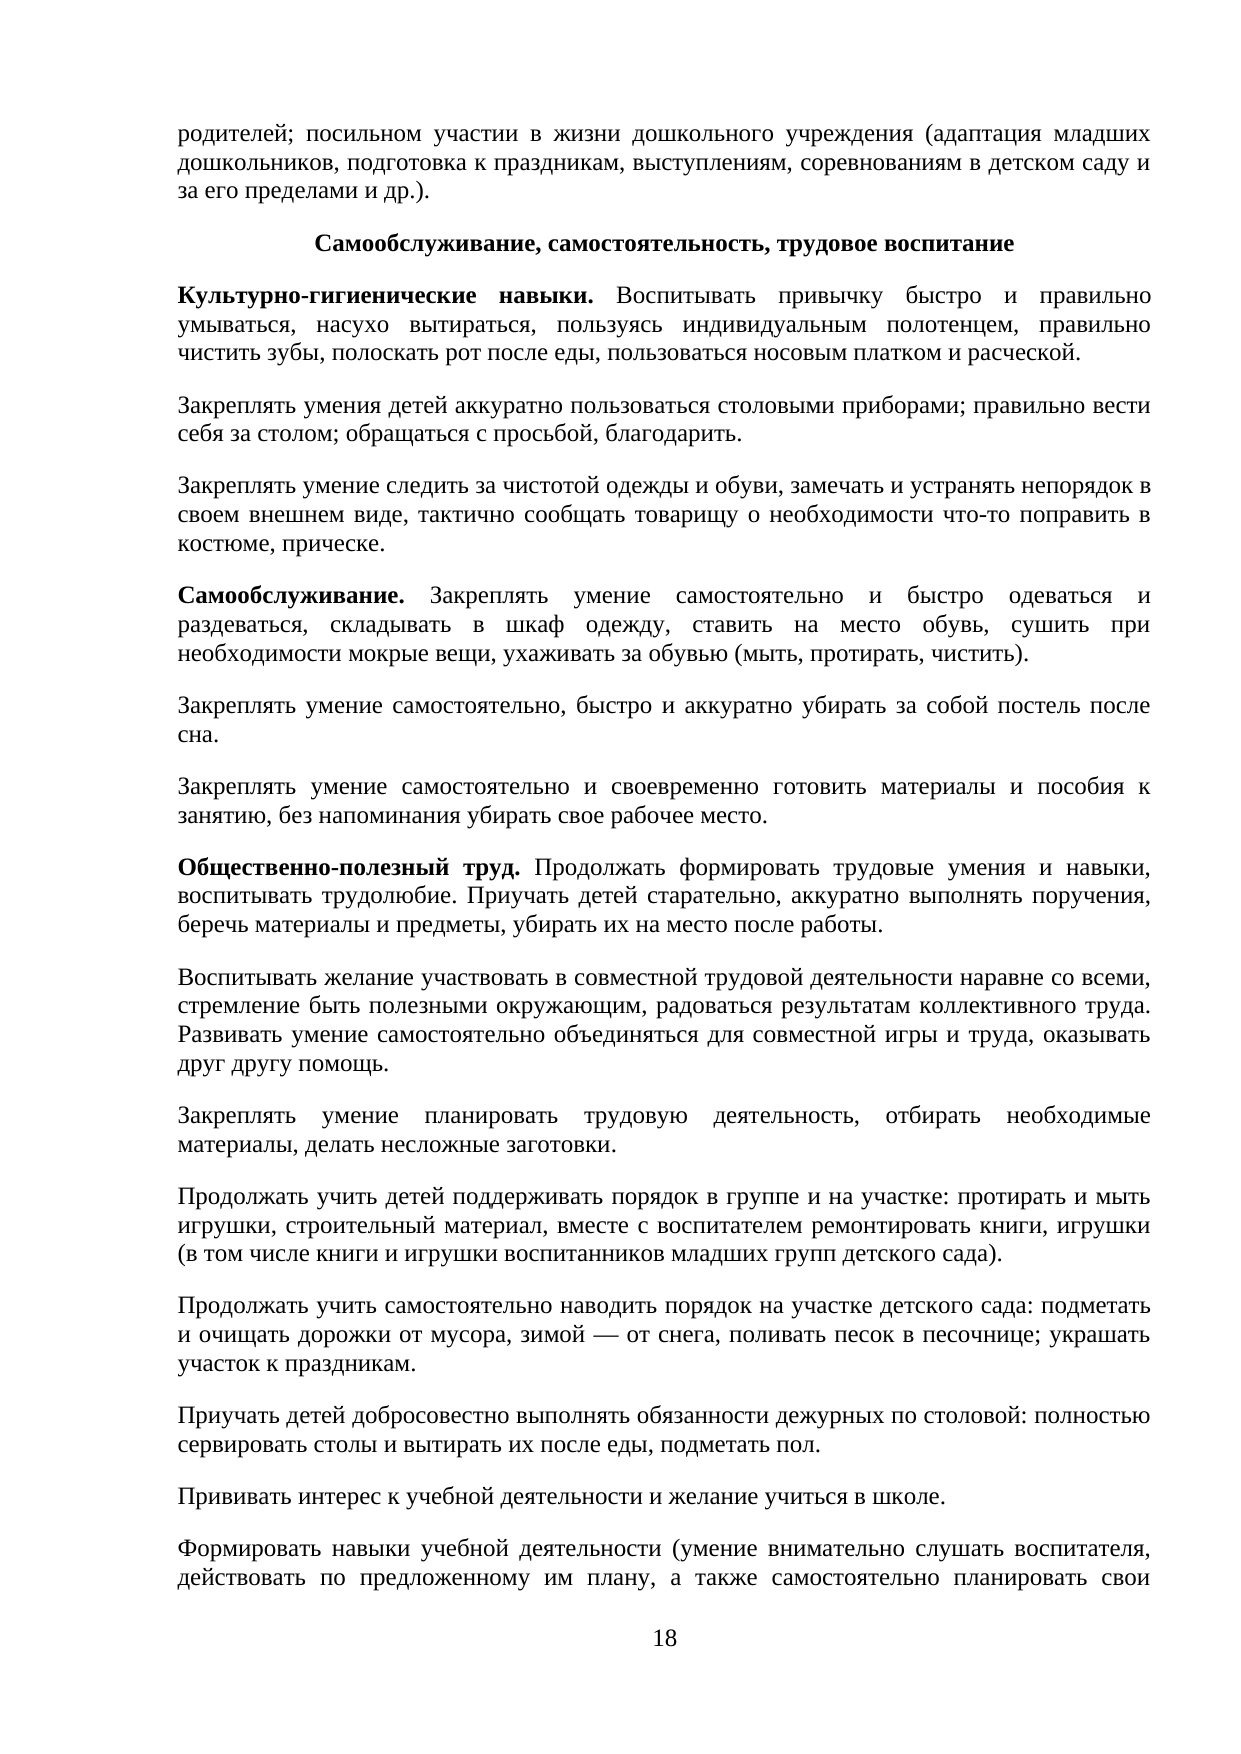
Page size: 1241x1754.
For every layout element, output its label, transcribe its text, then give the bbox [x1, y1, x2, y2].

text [177, 1533, 1152, 1591]
text Закреплять умения детей аккуратно пользоваться столовыми приборами; правильно вести себя за столом; обращаться с просьбой, благодарить. [177, 390, 1152, 447]
text Прививать интерес к учебной деятельности и желание учиться в школе. [177, 1481, 1152, 1510]
text Самообслуживание, самостоятельность, трудовое воспитание [177, 228, 1152, 257]
text Закреплять умение самостоятельно и своевременно готовить материалы и пособия к занятию, без напоминания убирать свое рабочее место. [177, 771, 1152, 828]
text Продолжать учить самостоятельно наводить порядок на участке детского сада: подметать и очищать дорожки от мусора, зимой — от снега, поливать песок в песочнице; украшать участок к праздникам. [177, 1291, 1152, 1377]
text Закреплять умение самостоятельно, быстро и аккуратно убирать за собой постель после сна. [177, 690, 1152, 747]
text Общественно-полезный труд. Продолжать формировать трудовые умения и навыки, воспитывать трудолюбие. Приучать детей старательно, аккуратно выполнять поручения, беречь материалы и предметы, убирать их на место после работы. [177, 852, 1152, 938]
text Закреплять умение следить за чистотой одежды и обуви, замечать и устранять непорядок в своем внешнем виде, тактично сообщать товарищу о необходимости что-то поправить в костюме, прическе. [177, 471, 1152, 557]
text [177, 118, 1152, 204]
text Приучать детей добросовестно выполнять обязанности дежурных по столовой: полностью сервировать столы и вытирать их после еды, подметать пол. [177, 1400, 1152, 1458]
text Закреплять умение планировать трудовую деятельность, отбирать необходимые материалы, делать несложные заготовки. [177, 1100, 1152, 1157]
text Самообслуживание. Закреплять умение самостоятельно и быстро одеваться и раздеваться, складывать в шкаф одежду, ставить на место обувь, сушить при необходимости мокрые вещи, ухаживать за обувью (мыть, протирать, чистить). [177, 580, 1152, 667]
text Воспитывать желание участвовать в совместной трудовой деятельности наравне со всеми, стремление быть полезными окружающим, радоваться результатам коллективного труда. Развивать умение самостоятельно объединяться для совместной игры и труда, оказывать друг другу помощь. [177, 962, 1152, 1077]
text Культурно-гигиенические навыки. Воспитывать привычку быстро и правильно умываться, насухо вытираться, пользуясь индивидуальным полотенцем, правильно чистить зубы, полоскать рот после еды, пользоваться носовым платком и расческой. [177, 280, 1152, 366]
text Продолжать учить детей поддерживать порядок в группе и на участке: протирать и мыть игрушки, строительный материал, вместе с воспитателем ремонтировать книги, игрушки (в том числе книги и игрушки воспитанников младших групп детского сада). [177, 1181, 1152, 1267]
